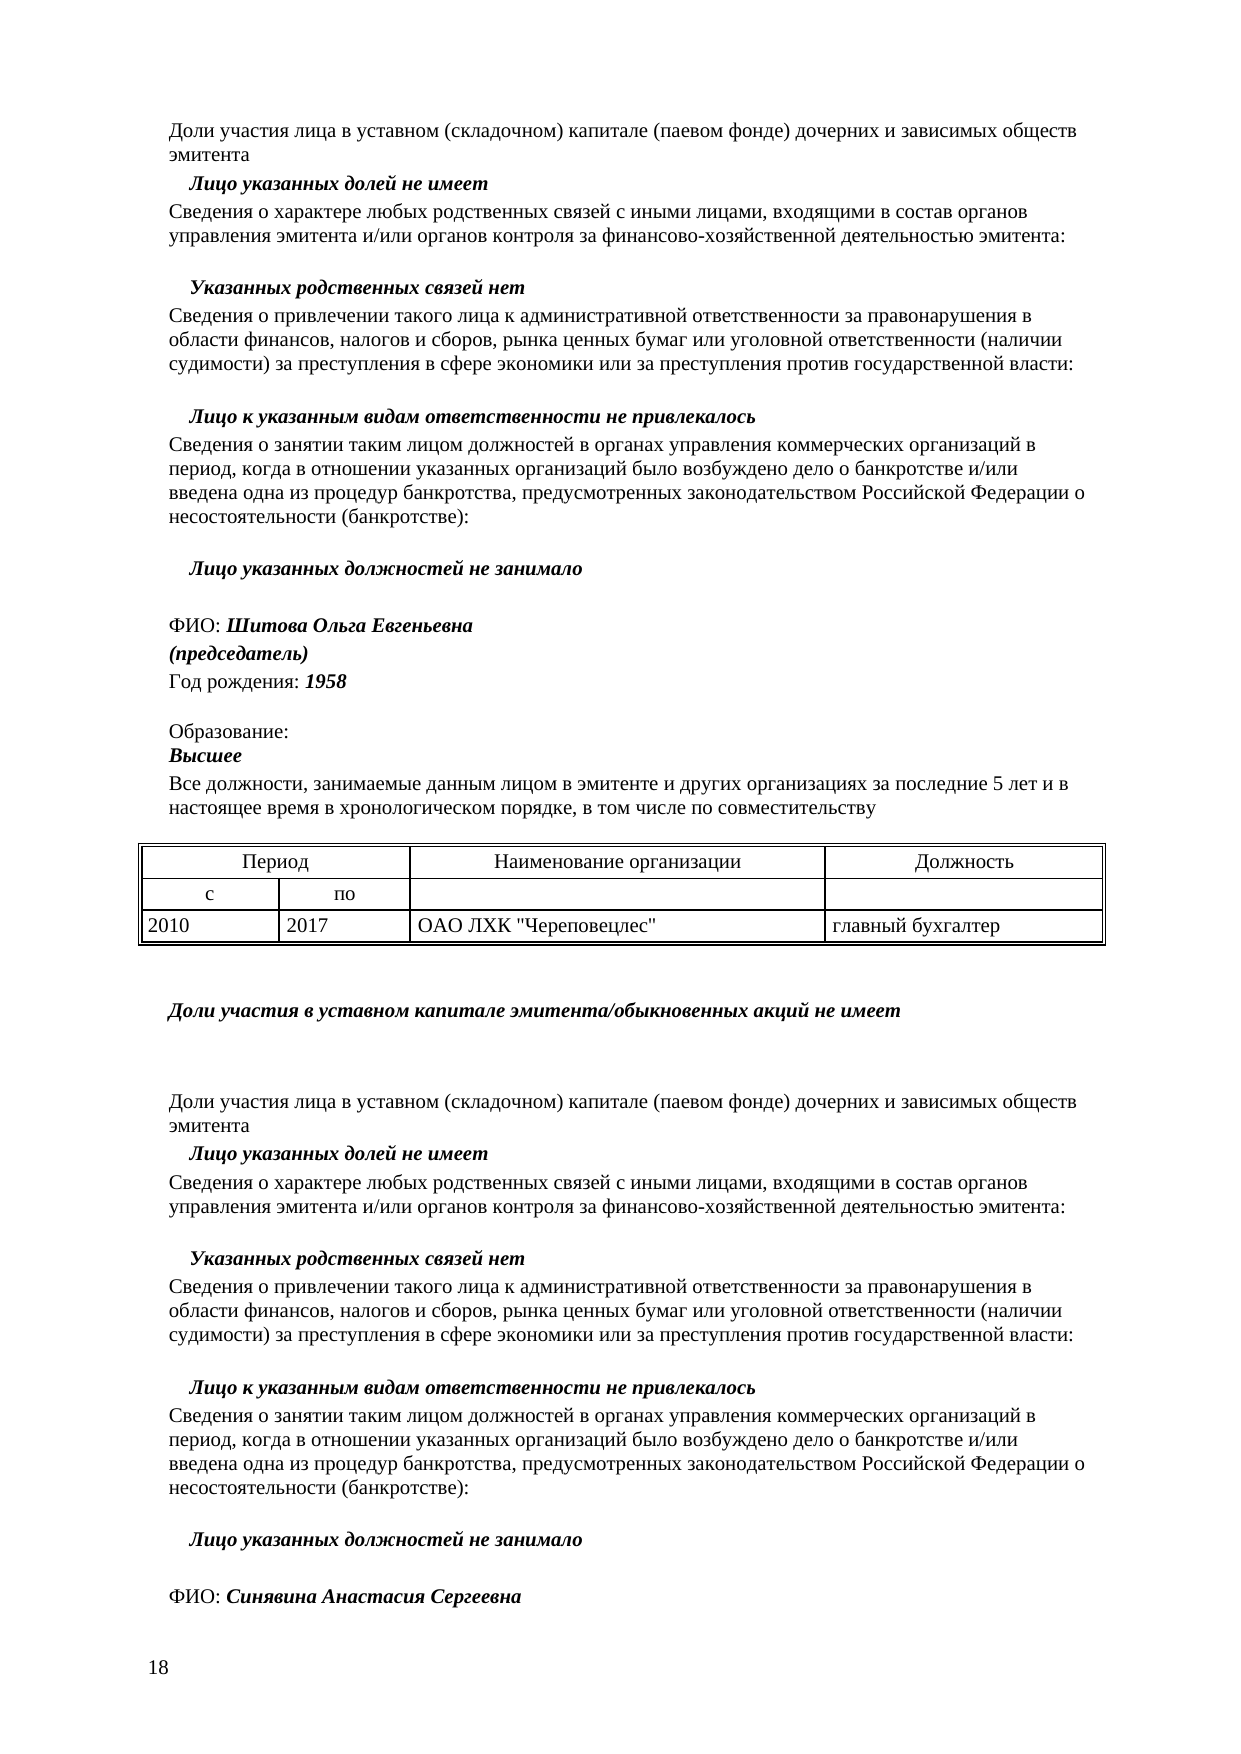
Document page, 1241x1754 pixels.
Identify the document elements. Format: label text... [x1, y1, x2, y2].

subtitle Доли участия лица в уставном (складочном) капитале (паевом фонде) дочерних и зависимых обществ эмитента [168, 1089, 1092, 1137]
text (председатель) [168, 641, 1092, 665]
text ФИО: Синявина Анастасия Сергеевна [168, 1584, 1092, 1608]
text Сведения о характере любых родственных связей с иными лицами, входящими в состав органов управления эмитента и/или органов контроля за финансово-хозяйственной деятельностью эмитента: [168, 199, 1092, 271]
table_cell с [143, 879, 278, 909]
text Лицо указанных должностей не занимало [189, 556, 1092, 580]
text ФИО: Шитова Ольга Евгеньевна [168, 613, 1092, 637]
text Лицо к указанным видам ответственности не привлекалось [189, 1374, 1092, 1399]
text Сведения о характере любых родственных связей с иными лицами, входящими в состав органов управления эмитента и/или органов контроля за финансово-хозяйственной деятельностью эмитента: [168, 1169, 1092, 1242]
text Год рождения: 1958 [168, 669, 1092, 693]
table_header Наименование организации [411, 847, 824, 877]
table_cell по [280, 879, 409, 909]
table_header Период [143, 847, 409, 877]
text Указанных родственных связей нет [189, 1246, 1092, 1270]
table_cell главный бухгалтер [826, 911, 1102, 941]
table_cell ОАО ЛХК "Череповецлес" [411, 911, 824, 941]
text Лицо указанных должностей не занимало [189, 1527, 1092, 1551]
text Сведения о привлечении такого лица к административной ответственности за правонарушения в области финансов, налогов и сборов, рынка ценных бумаг или уголовной ответственности (наличии судимости) за преступления в сфере экономики или за преступления против государственной власти: [168, 1274, 1092, 1370]
table_header Должность [826, 847, 1102, 877]
text Образование: Высшее [168, 719, 1092, 767]
text Указанных родственных связей нет [189, 275, 1092, 299]
text Лицо к указанным видам ответственности не привлекалось [189, 404, 1092, 428]
text Лицо указанных долей не имеет [189, 170, 1092, 194]
text Сведения о привлечении такого лица к административной ответственности за правонарушения в области финансов, налогов и сборов, рынка ценных бумаг или уголовной ответственности (наличии судимости) за преступления в сфере экономики или за преступления против государственной власти: [168, 303, 1092, 399]
text Все должности, занимаемые данным лицом в эмитенте и других организациях за последние 5 лет и в настоящее время в хронологическом порядке, в том числе по совместительству [168, 771, 1092, 819]
text Сведения о занятии таким лицом должностей в органах управления коммерческих организаций в период, когда в отношении указанных организаций было возбуждено дело о банкротстве и/или введена одна из процедур банкротства, предусмотренных законодательством Российской Федерации о несостоятельности (банкротстве): [168, 432, 1092, 552]
subtitle Доли участия лица в уставном (складочном) капитале (паевом фонде) дочерних и зависимых обществ эмитента [168, 118, 1092, 166]
table_cell 2017 [280, 911, 409, 941]
table_cell [411, 879, 824, 909]
text Сведения о занятии таким лицом должностей в органах управления коммерческих организаций в период, когда в отношении указанных организаций было возбуждено дело о банкротстве и/или введена одна из процедур банкротства, предусмотренных законодательством Российской Федерации о несостоятельности (банкротстве): [168, 1403, 1092, 1523]
table_cell [826, 879, 1102, 909]
text Доли участия в уставном капитале эмитента/обыкновенных акций не имеет [168, 997, 1092, 1022]
table_cell 2010 [143, 911, 278, 941]
text Лицо указанных долей не имеет [189, 1141, 1092, 1165]
